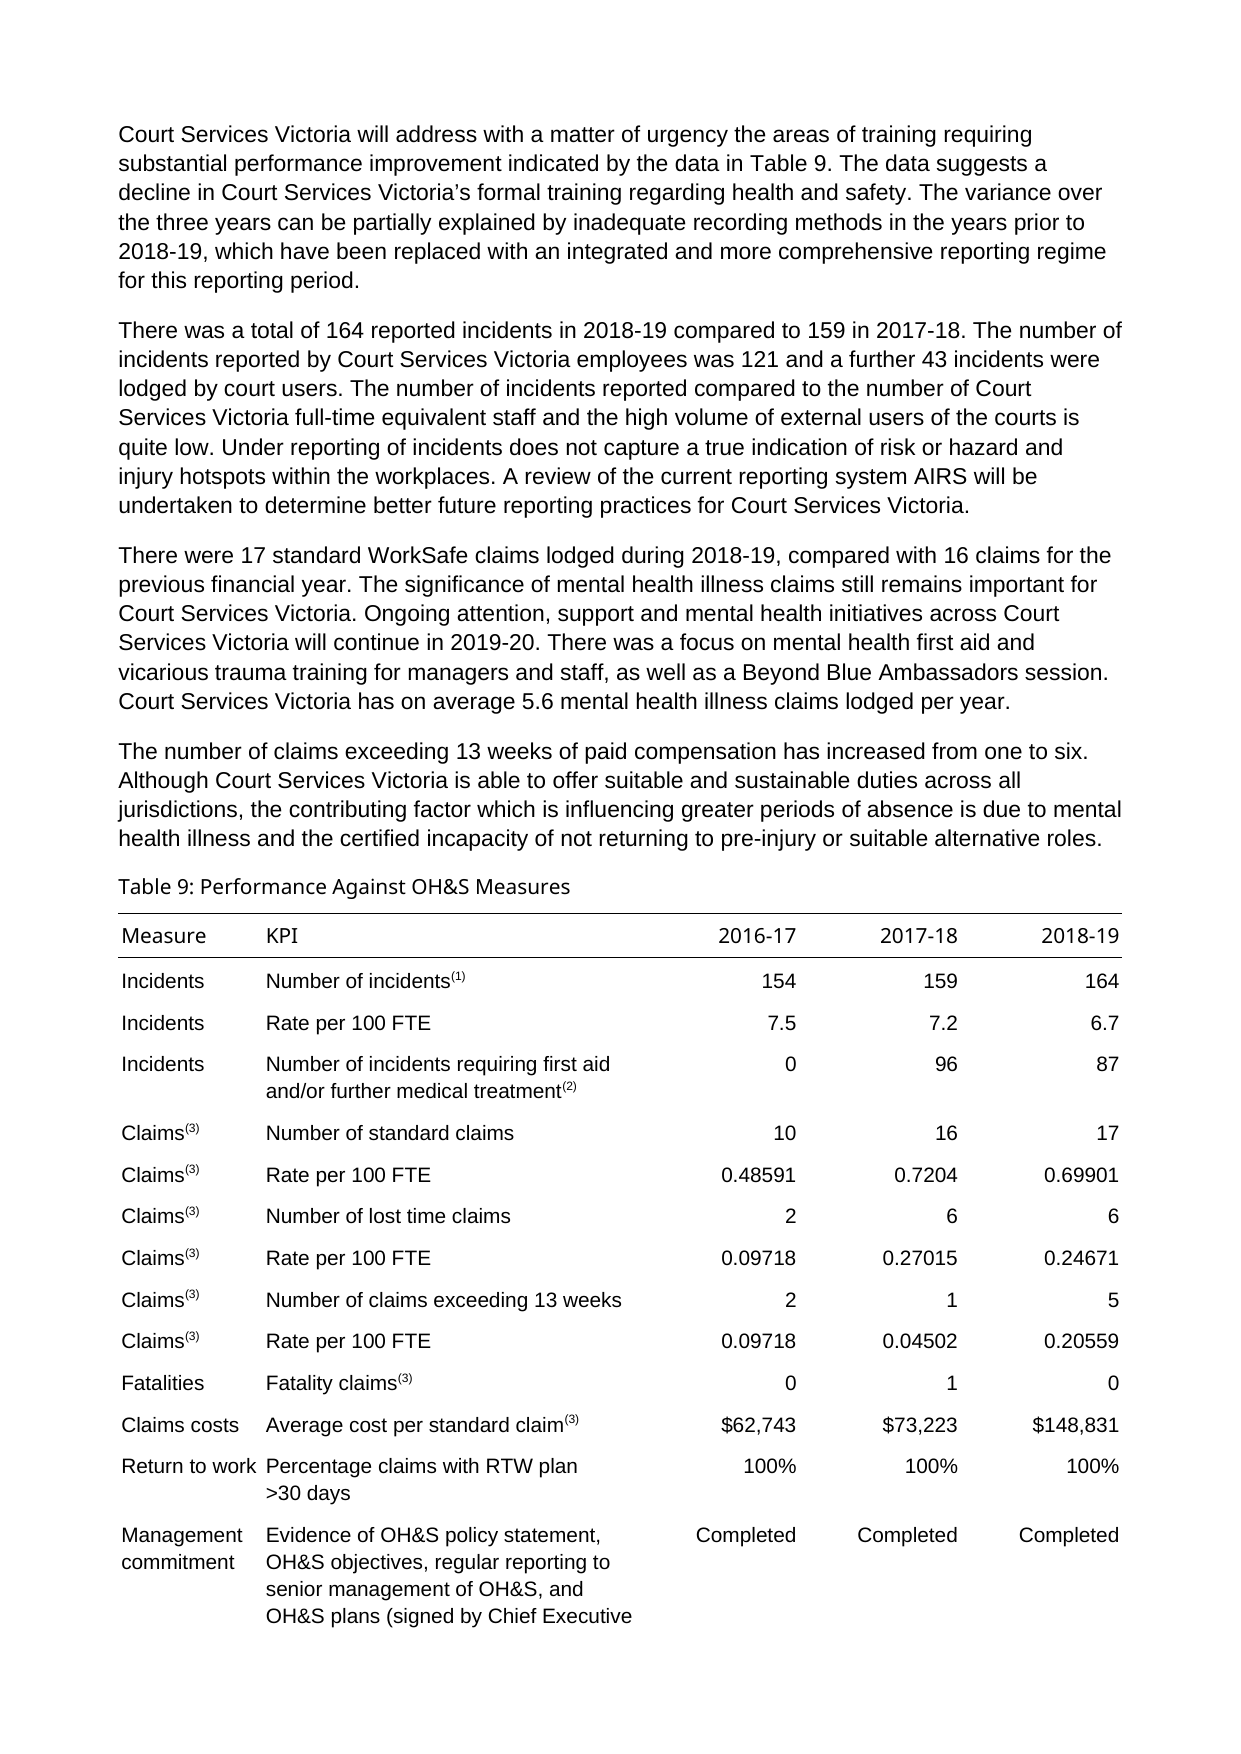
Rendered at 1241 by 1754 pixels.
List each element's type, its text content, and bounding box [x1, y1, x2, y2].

text There was a total of 164 reported incidents in 2018-19 compared to 159 in 2017-18. The number of incidents reported by Court Services Victoria employees was 121 and a further 43 incidents were lodged by court users. The number of incidents reported compared to the number of Court Services Victoria full-time equivalent staff and the high volume of external users of the courts is quite low. Under reporting of incidents does not capture a true indication of risk or hazard and injury hotspots within the workplaces. A review of the current reporting system AIRS will be undertaken to determine better future reporting practices for Court Services Victoria. [118, 314, 1122, 518]
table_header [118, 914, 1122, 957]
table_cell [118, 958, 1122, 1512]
text There were 17 standard WorkSafe claims lodged during 2018-19, compared with 16 claims for the previous financial year. The significance of mental health illness claims still remains important for Court Services Victoria. Ongoing attention, support and mental health initiatives across Court Services Victoria will continue in 2019-20. There was a focus on mental health first aid and vicarious trauma training for managers and staff, as well as a Beyond Blue Ambassadors session. Court Services Victoria has on average 5.6 mental health illness claims lodged per year. [118, 539, 1122, 714]
text Table 9: Performance Against OH&S Measures [118, 872, 1122, 901]
text The number of claims exceeding 13 weeks of paid compensation has increased from one to six. Although Court Services Victoria is able to offer suitable and sustainable duties across all jurisdictions, the contributing factor which is influencing greater periods of absence is due to mental health illness and the certified incapacity of not returning to pre-injury or suitable alternative roles. [118, 735, 1122, 851]
text Court Services Victoria will address with a matter of urgency the areas of training requiring substantial performance improvement indicated by the data in Table 9. The data suggests a decline in Court Services Victoria’s formal training regarding health and safety. The variance over the three years can be partially explained by inadequate recording methods in the years prior to 2018-19, which have been replaced with an integrated and more comprehensive reporting regime for this reporting period. [118, 118, 1122, 293]
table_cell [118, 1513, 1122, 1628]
